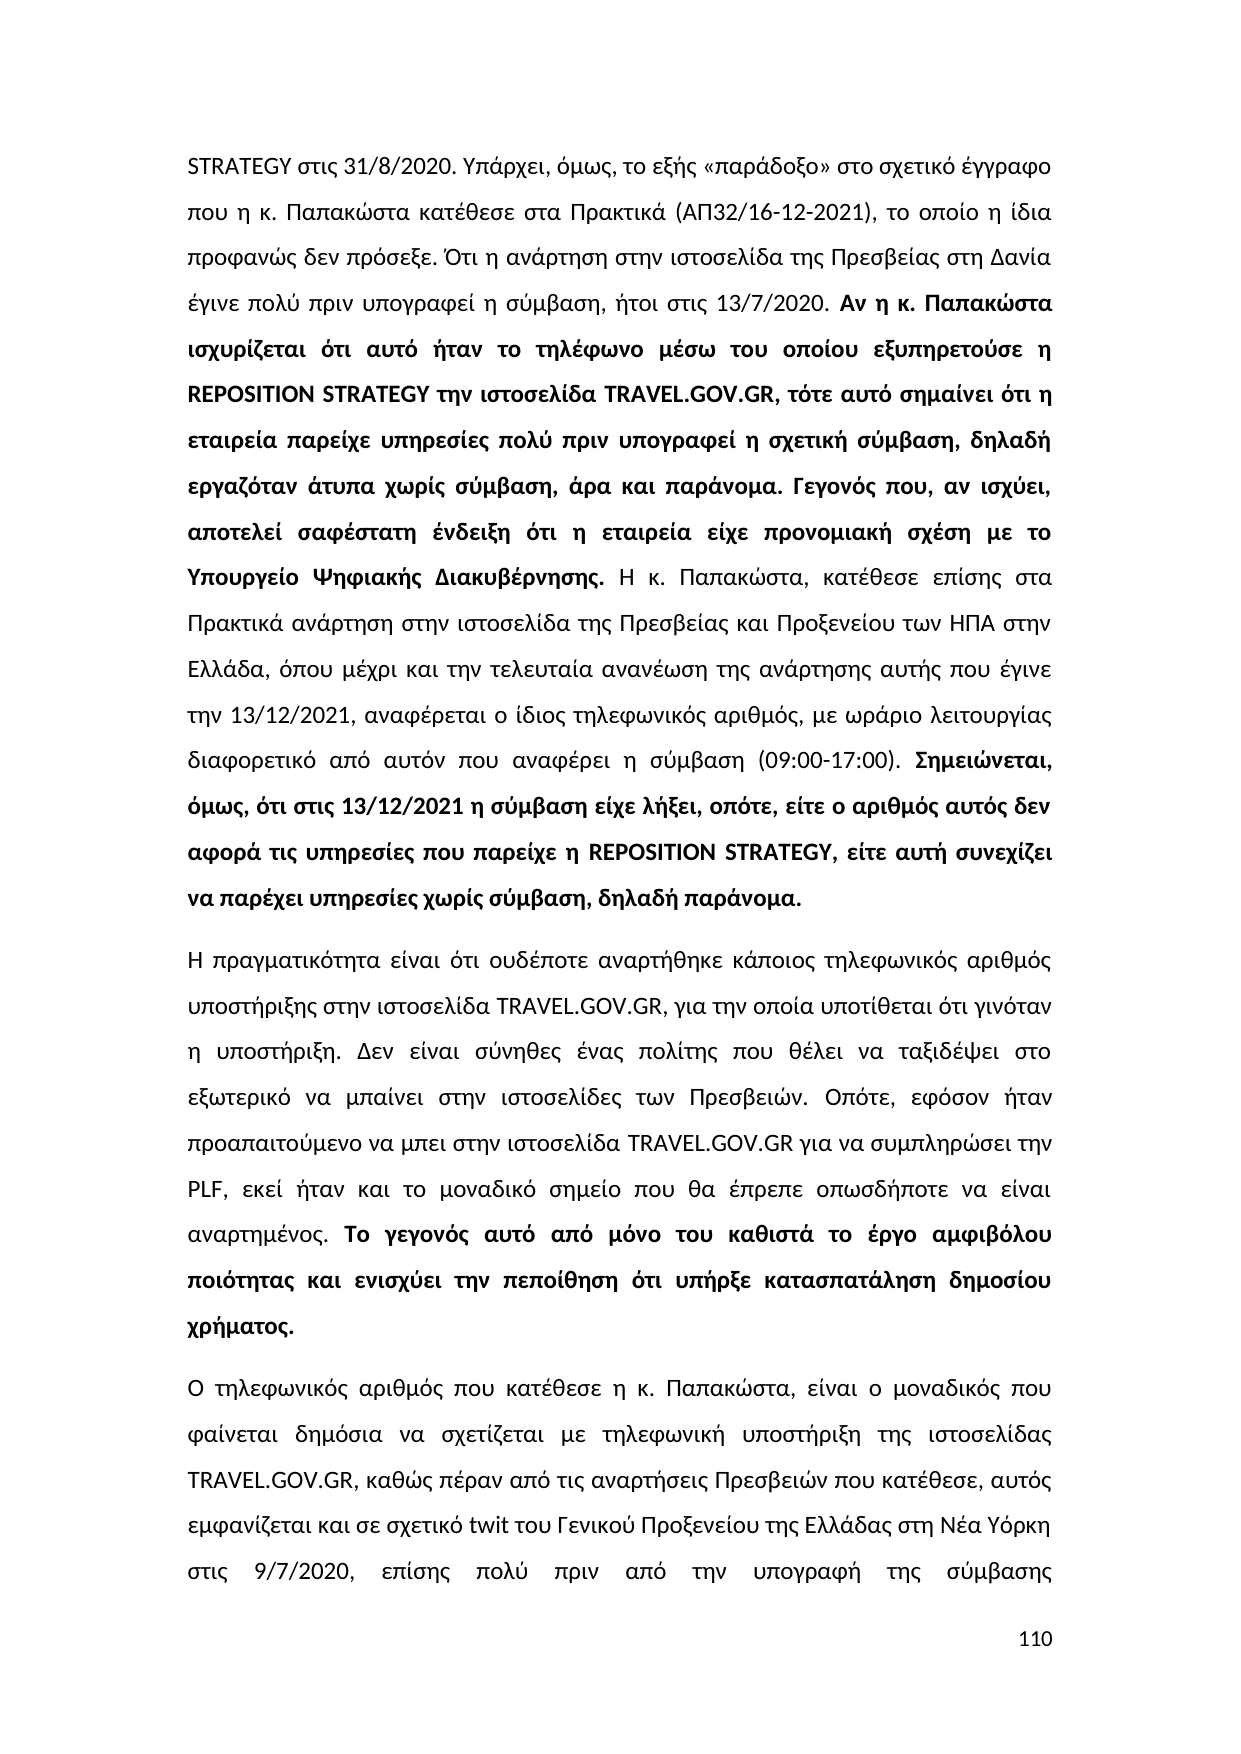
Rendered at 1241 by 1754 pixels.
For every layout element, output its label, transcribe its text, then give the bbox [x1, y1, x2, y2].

text Η πραγματικότητα είναι ότι ουδέποτε αναρτήθηκε κάποιος τηλεφωνικός αριθμός υποστήριξης στην ιστοσελίδα TRAVEL.GOV.GR, για την οποία υποτίθεται ότι γινόταν η υποστήριξη. Δεν είναι σύνηθες ένας πολίτης που θέλει να ταξιδέψει στο εξωτερικό να μπαίνει στην ιστοσελίδες των Πρεσβειών. Oπότε, εφόσον ήταν προαπαιτούμενο να μπει στην ιστοσελίδα TRAVEL.GOV.GR για να συμπληρώσει την PLF, εκεί ήταν και το μοναδικό σημείο που θα έπρεπε οπωσδήποτε να είναι αναρτημένος. Το γεγονός αυτό από μόνο του καθιστά το έργο αμφιβόλου ποιότητας και ενισχύει την πεποίθηση ότι υπήρξε κατασπατάληση δημοσίου χρήματος. [187, 944, 1053, 1340]
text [187, 150, 1053, 912]
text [187, 1372, 1053, 1586]
